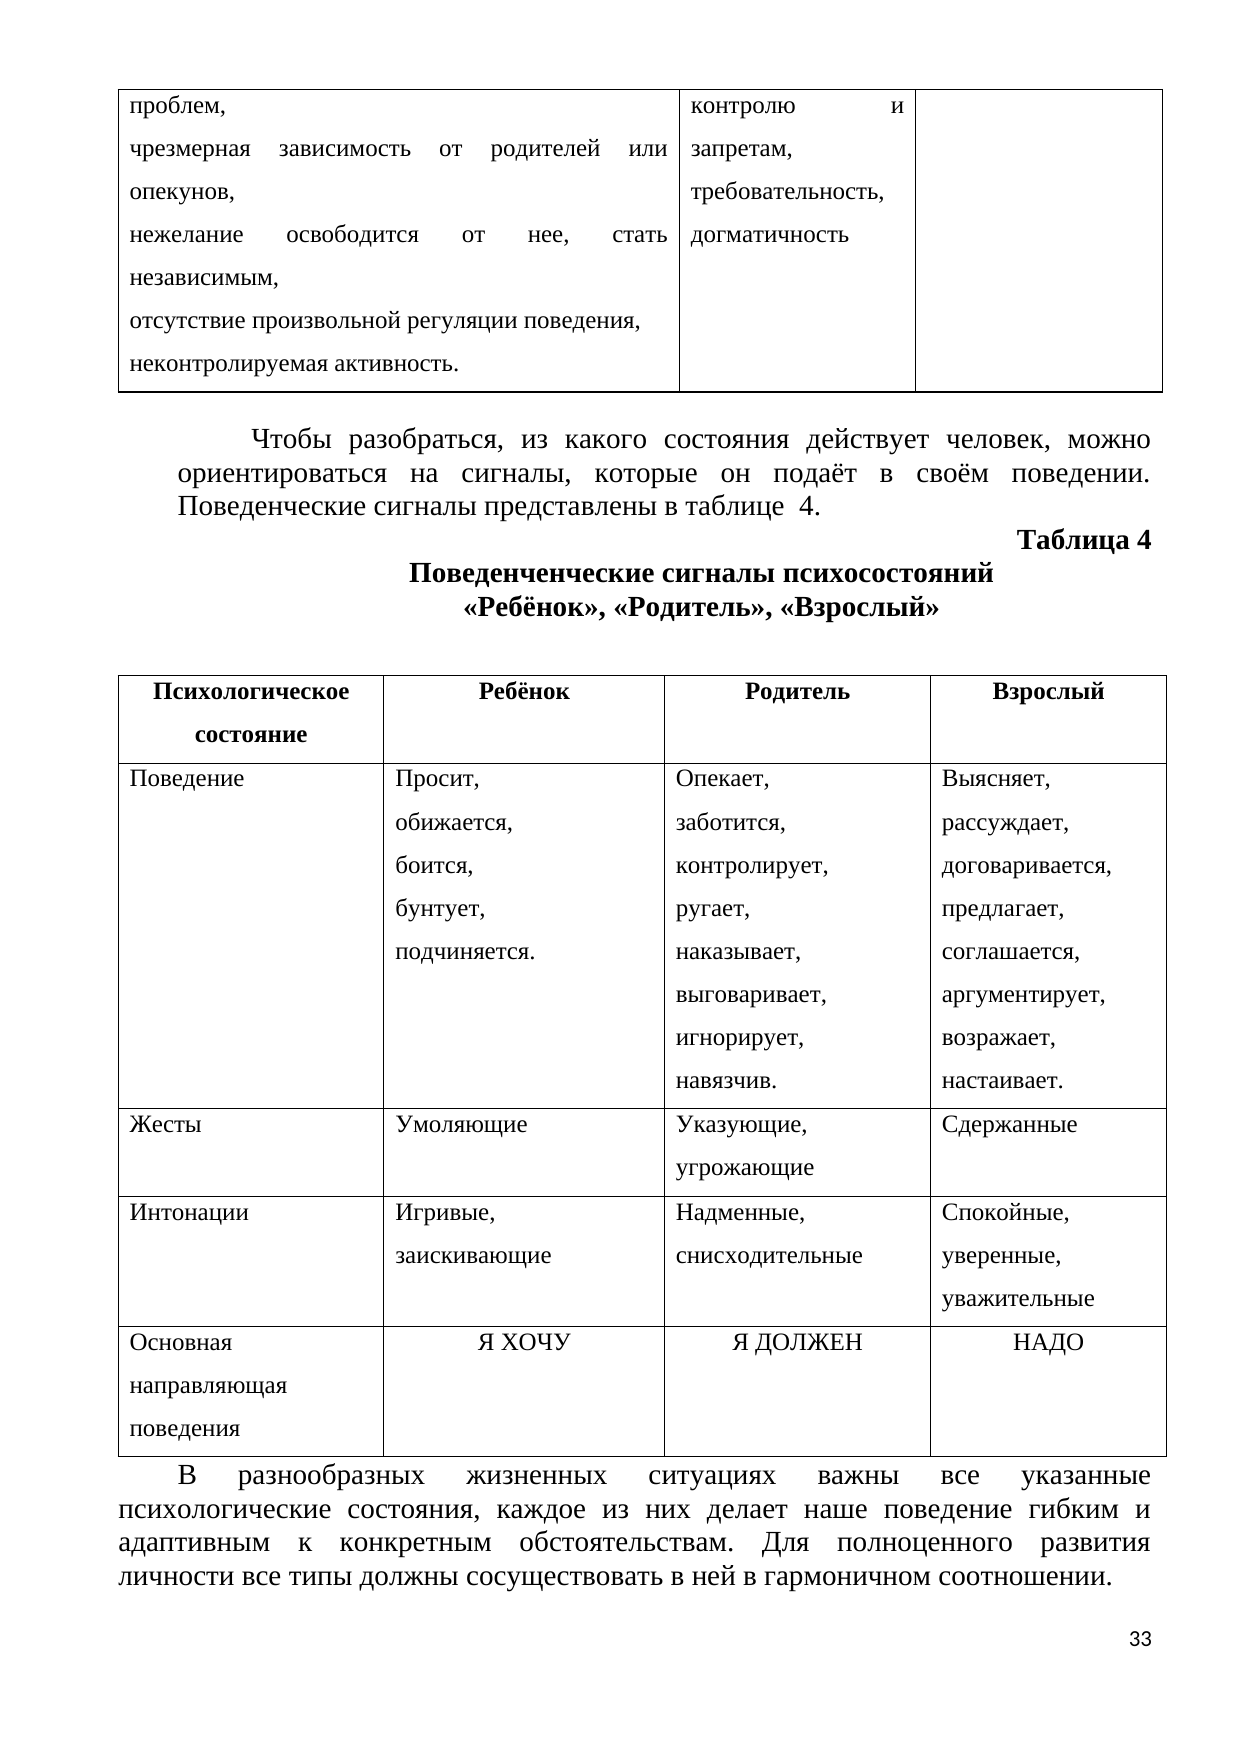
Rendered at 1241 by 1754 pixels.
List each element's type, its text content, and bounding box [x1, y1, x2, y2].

text Чтобы разобраться, из какого состояния действует человек, можно ориентироваться на сигналы, которые он подаёт в своём поведении. Поведенческие сигналы представлены в таблице 4. [177, 421, 1152, 522]
table_header Взрослый [931, 676, 1166, 762]
table_cell Надменные, снисходительные [665, 1197, 930, 1326]
table_cell Основная направляющая поведения [119, 1327, 383, 1456]
table_header Психологическое состояние [119, 676, 383, 762]
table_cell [916, 90, 1162, 391]
table_cell Просит, обижается, боится, бунтует, подчиняется. [384, 764, 664, 1108]
text Таблица 4 [177, 522, 1152, 555]
table_cell Указующие, угрожающие [665, 1109, 930, 1196]
table_cell Выясняет, рассуждает, договаривается, предлагает, соглашается, аргументирует, возражает, настаивает. [931, 764, 1166, 1108]
table_cell Умоляющие [384, 1109, 664, 1196]
table_cell Поведение [119, 764, 383, 1108]
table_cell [680, 90, 915, 391]
table_header Ребёнок [384, 676, 664, 762]
text Поведенченческие сигналы психосостояний [177, 555, 1152, 589]
table_cell Спокойные, уверенные, уважительные [931, 1197, 1166, 1326]
text «Ребёнок», «Родитель», «Взрослый» [177, 589, 1152, 622]
table_cell Интонации [119, 1197, 383, 1326]
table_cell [119, 90, 679, 391]
table_header Родитель [665, 676, 930, 762]
table_cell Сдержанные [931, 1109, 1166, 1196]
table_cell Я ДОЛЖЕН [665, 1327, 930, 1456]
table_cell Я ХОЧУ [384, 1327, 664, 1456]
table_cell Жесты [119, 1109, 383, 1196]
table_cell Игривые, заискивающие [384, 1197, 664, 1326]
text В разнообразных жизненных ситуациях важны все указанные психологические состояния, каждое из них делает наше поведение гибким и адаптивным к конкретным обстоятельствам. Для полноценного развития личности все типы должны сосуществовать в ней в гармоничном соотношении. [118, 1457, 1152, 1591]
table_cell Опекает, заботится, контролирует, ругает, наказывает, выговаривает, игнорирует, навязчив. [665, 764, 930, 1108]
table_cell НАДО [931, 1327, 1166, 1456]
